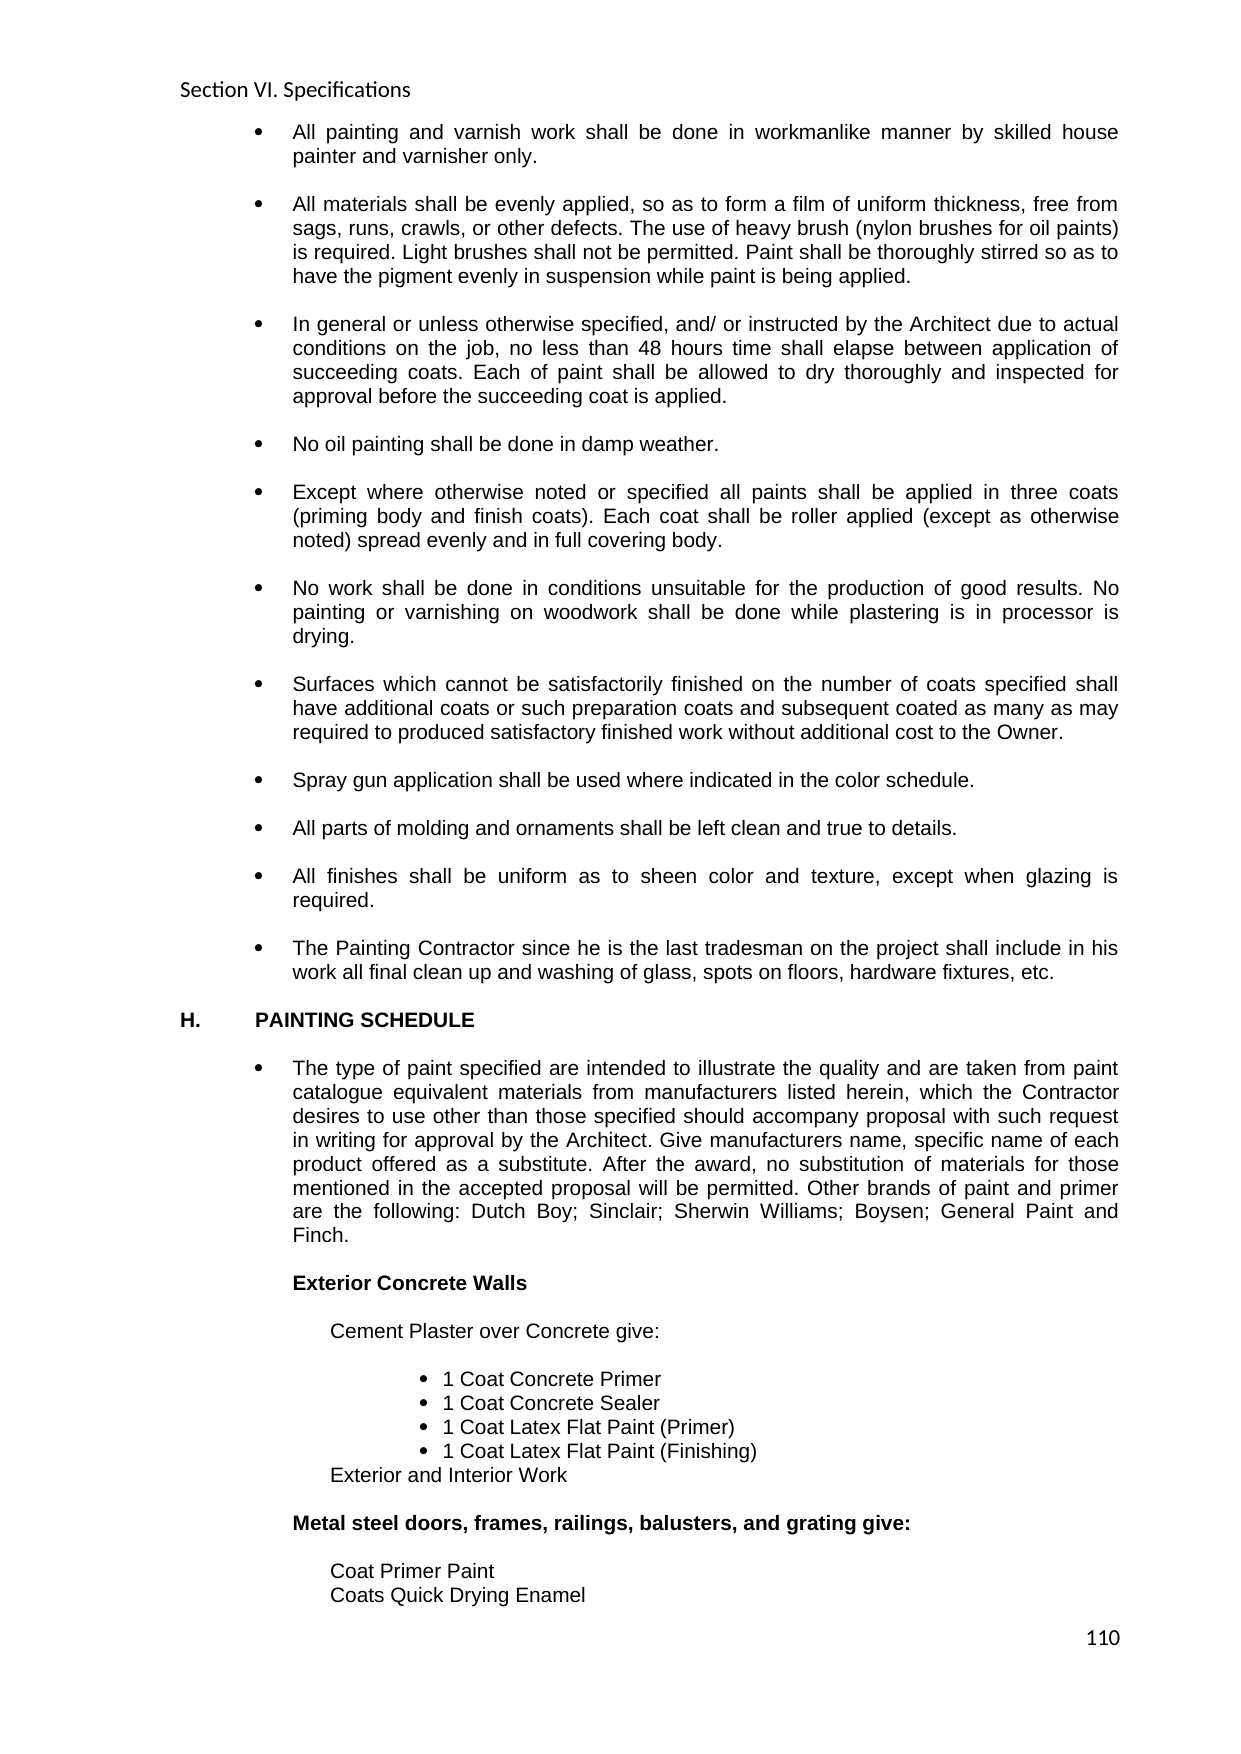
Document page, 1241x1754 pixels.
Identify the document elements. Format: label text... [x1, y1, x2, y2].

text Metal steel doors, frames, railings, balusters, and grating give: [217, 1511, 1120, 1535]
list 1 Coat Latex Flat Paint (Primer) [420, 1415, 1120, 1439]
list 1 Coat Concrete Primer [420, 1367, 1120, 1391]
list The Painting Contractor since he is the last tradesman on the project shall include in his work all final clean up and washing of glass, spots on floors, hardware fixtures, etc. [255, 936, 1120, 984]
text Exterior and Interior Work [255, 1463, 1120, 1487]
list 1 Coat Latex Flat Paint (Finishing) [420, 1439, 1120, 1463]
list 1 Coat Concrete Sealer [420, 1391, 1120, 1415]
list All painting and varnish work shall be done in workmanlike manner by skilled house painter and varnisher only. [255, 120, 1120, 168]
text Exterior Concrete Walls [292, 1271, 1120, 1295]
text Coat Primer Paint [330, 1559, 1120, 1583]
list Spray gun application shall be used where indicated in the color schedule. [255, 768, 1120, 792]
list No work shall be done in conditions unsuitable for the production of good results. No painting or varnishing on woodwork shall be done while plastering is in processor is drying. [255, 576, 1120, 648]
list All materials shall be evenly applied, so as to form a film of uniform thickness, free from sags, runs, crawls, or other defects. The use of heavy brush (nylon brushes for oil paints) is required. Light brushes shall not be permitted. Paint shall be thoroughly stirred so as to have the pigment evenly in suspension while paint is being applied. [255, 192, 1120, 288]
list All finishes shall be uniform as to sheen color and texture, except when glazing is required. [255, 864, 1120, 912]
list Except where otherwise noted or specified all paints shall be applied in three coats (priming body and finish coats). Each coat shall be roller applied (except as otherwise noted) spread evenly and in full covering body. [255, 480, 1120, 552]
list No oil painting shall be done in damp weather. [255, 432, 1120, 456]
list The type of paint specified are intended to illustrate the quality and are taken from paint catalogue equivalent materials from manufacturers listed herein, which the Contractor desires to use other than those specified should accompany proposal with such request in writing for approval by the Architect. Give manufacturers name, specific name of each product offered as a substitute. After the award, no substitution of materials for those mentioned in the accepted proposal will be permitted. Other brands of paint and primer are the following: Dutch Boy; Sinclair; Sherwin Williams; Boysen; General Paint and Finch. [255, 1056, 1120, 1247]
text Coats Quick Drying Enamel [330, 1583, 1120, 1607]
list Surfaces which cannot be satisfactorily finished on the number of coats specified shall have additional coats or such preparation coats and subsequent coated as many as may required to produced satisfactory finished work without additional cost to the Owner. [255, 672, 1120, 744]
text H. PAINTING SCHEDULE [180, 1008, 1120, 1032]
text Cement Plaster over Concrete give: [330, 1319, 1120, 1343]
list All parts of molding and ornaments shall be left clean and true to details. [255, 816, 1120, 840]
list In general or unless otherwise specified, and/ or instructed by the Architect due to actual conditions on the job, no less than 48 hours time shall elapse between application of succeeding coats. Each of paint shall be allowed to dry thoroughly and inspected for approval before the succeeding coat is applied. [255, 312, 1120, 408]
